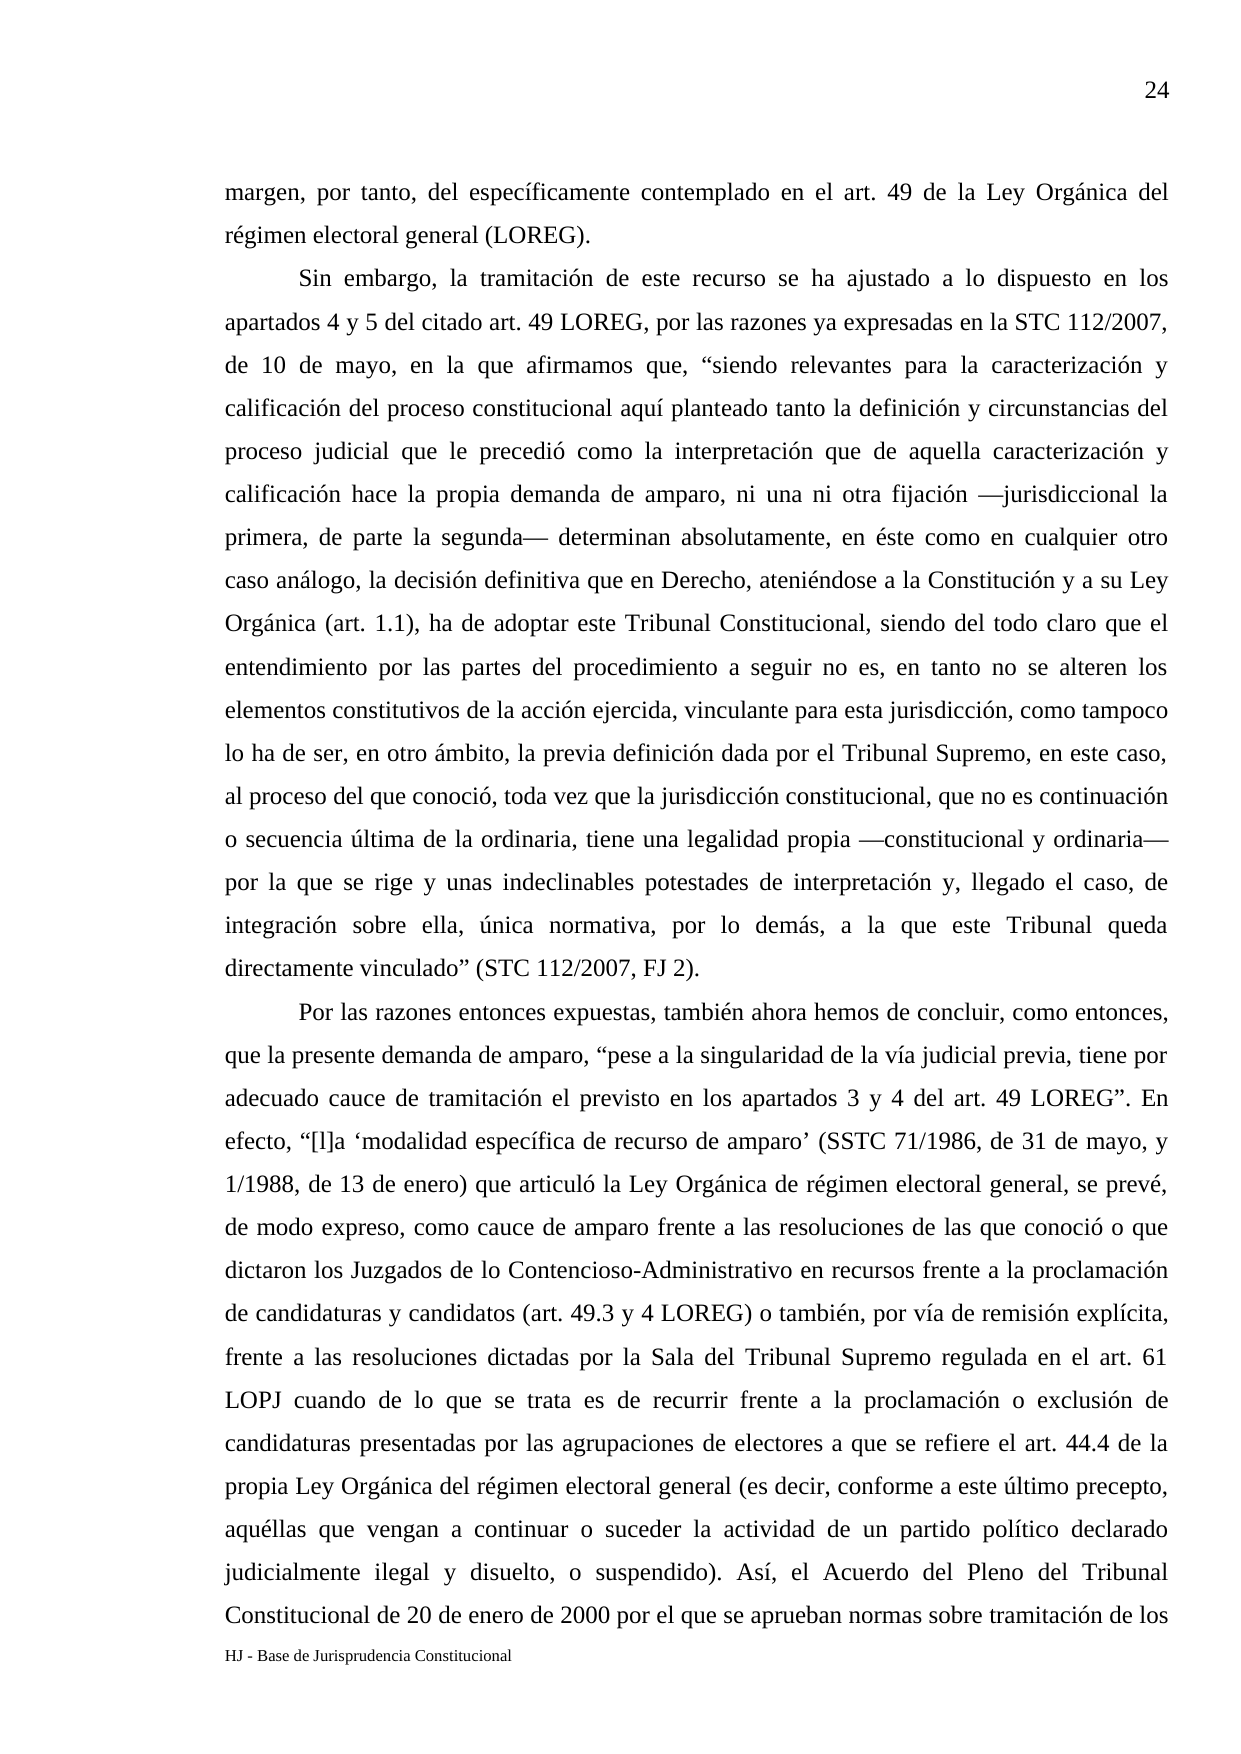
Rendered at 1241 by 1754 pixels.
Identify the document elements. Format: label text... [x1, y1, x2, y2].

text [224, 177, 1169, 249]
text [224, 997, 1169, 1629]
text Sin embargo, la tramitación de este recurso se ha ajustado a lo dispuesto en los apartados 4 y 5 del citado art. 49 LOREG, por las razones ya expresadas en la STC 112/2007, de 10 de mayo, en la que afirmamos que, “siendo relevantes para la caracterización y calificación del proceso constitucional aquí planteado tanto la definición y circunstancias del proceso judicial que le precedió como la interpretación que de aquella caracterización y calificación hace la propia demanda de amparo, ni una ni otra fijación —jurisdiccional la primera, de parte la segunda— determinan absolutamente, en éste como en cualquier otro caso análogo, la decisión definitiva que en Derecho, ateniéndose a la Constitución y a su Ley Orgánica (art. 1.1), ha de adoptar este Tribunal Constitucional, siendo del todo claro que el entendimiento por las partes del procedimiento a seguir no es, en tanto no se alteren los elementos constitutivos de la acción ejercida, vinculante para esta jurisdicción, como tampoco lo ha de ser, en otro ámbito, la previa definición dada por el Tribunal Supremo, en este caso, al proceso del que conoció, toda vez que la jurisdicción constitucional, que no es continuación o secuencia última de la ordinaria, tiene una legalidad propia —constitucional y ordinaria— por la que se rige y unas indeclinables potestades de interpretación y, llegado el caso, de integración sobre ella, única normativa, por lo demás, a la que este Tribunal queda directamente vinculado” (STC 112/2007, FJ 2). [224, 263, 1169, 982]
